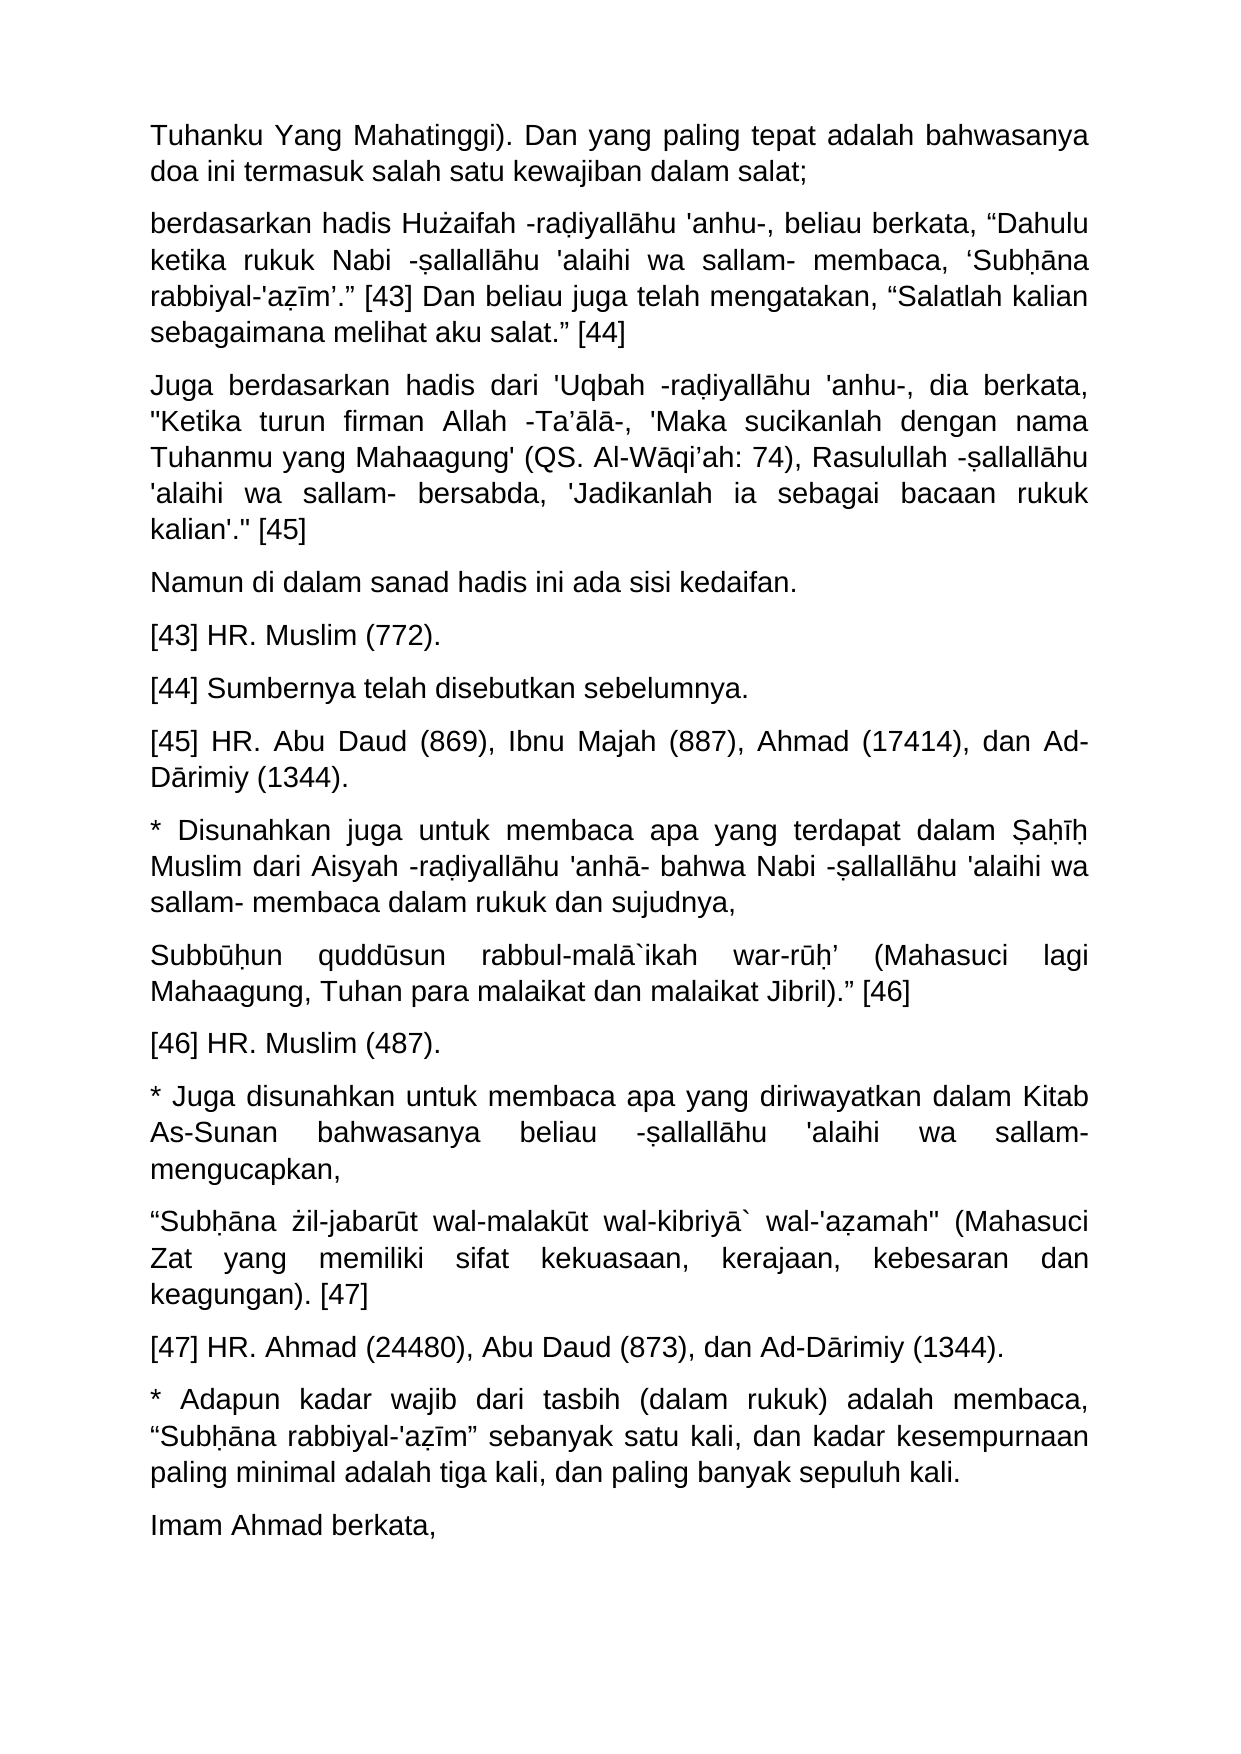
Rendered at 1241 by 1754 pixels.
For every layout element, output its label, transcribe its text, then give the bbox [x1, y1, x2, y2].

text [150, 117, 1090, 187]
text berdasarkan hadis Hużaifah -raḍiyallāhu 'anhu-, beliau berkata, “Dahulu ketika rukuk Nabi -ṣallallāhu 'alaihi wa sallam- membaca, ‘Subḥāna rabbiyal-'aẓīm’.” [43] Dan beliau juga telah mengatakan, “Salatlah kalian sebagaimana melihat aku salat.” [44] [150, 206, 1090, 348]
text Subbūḥun quddūsun rabbul-malā`ikah war-rūḥ’ (Mahasuci lagi Mahaagung, Tuhan para malaikat dan malaikat Jibril).” [46] [150, 938, 1090, 1007]
text “Subḥāna żil-jabarūt wal-malakūt wal-kibriyā` wal-'aẓamah" (Mahasuci Zat yang memiliki sifat kekuasaan, kerajaan, kebesaran dan keagungan). [47] [150, 1204, 1090, 1310]
text Namun di dalam sanad hadis ini ada sisi kedaifan. [150, 565, 1090, 599]
text [47] HR. Ahmad (24480), Abu Daud (873), dan Ad-Dārimiy (1344). [150, 1329, 1090, 1363]
text [44] Sumbernya telah disebutkan sebelumnya. [150, 671, 1090, 704]
text [45] HR. Abu Daud (869), Ibnu Majah (887), Ahmad (17414), dan Ad-Dārimiy (1344). [150, 723, 1090, 793]
text * Disunahkan juga untuk membaca apa yang terdapat dalam Ṣaḥīḥ Muslim dari Aisyah -raḍiyallāhu 'anhā- bahwa Nabi -ṣallallāhu 'alaihi wa sallam- membaca dalam rukuk dan sujudnya, [150, 812, 1090, 918]
text Juga berdasarkan hadis dari 'Uqbah -raḍiyallāhu 'anhu-, dia berkata, "Ketika turun firman Allah -Ta’ālā-, 'Maka sucikanlah dengan nama Tuhanmu yang Mahaagung' (QS. Al-Wāqi’ah: 74), Rasulullah -ṣallallāhu 'alaihi wa sallam- bersabda, 'Jadikanlah ia sebagai bacaan rukuk kalian'." [45] [150, 368, 1090, 546]
text Imam Ahmad berkata, [150, 1507, 1090, 1541]
text * Adapun kadar wajib dari tasbih (dalam rukuk) adalah membaca, “Subḥāna rabbiyal-'aẓīm” sebanyak satu kali, dan kadar kesempurnaan paling minimal adalah tiga kali, dan paling banyak sepuluh kali. [150, 1382, 1090, 1488]
text * Juga disunahkan untuk membaca apa yang diriwayatkan dalam Kitab As-Sunan bahwasanya beliau -ṣallallāhu 'alaihi wa sallam- mengucapkan, [150, 1079, 1090, 1185]
text [43] HR. Muslim (772). [150, 618, 1090, 651]
text [46] HR. Muslim (487). [150, 1027, 1090, 1060]
